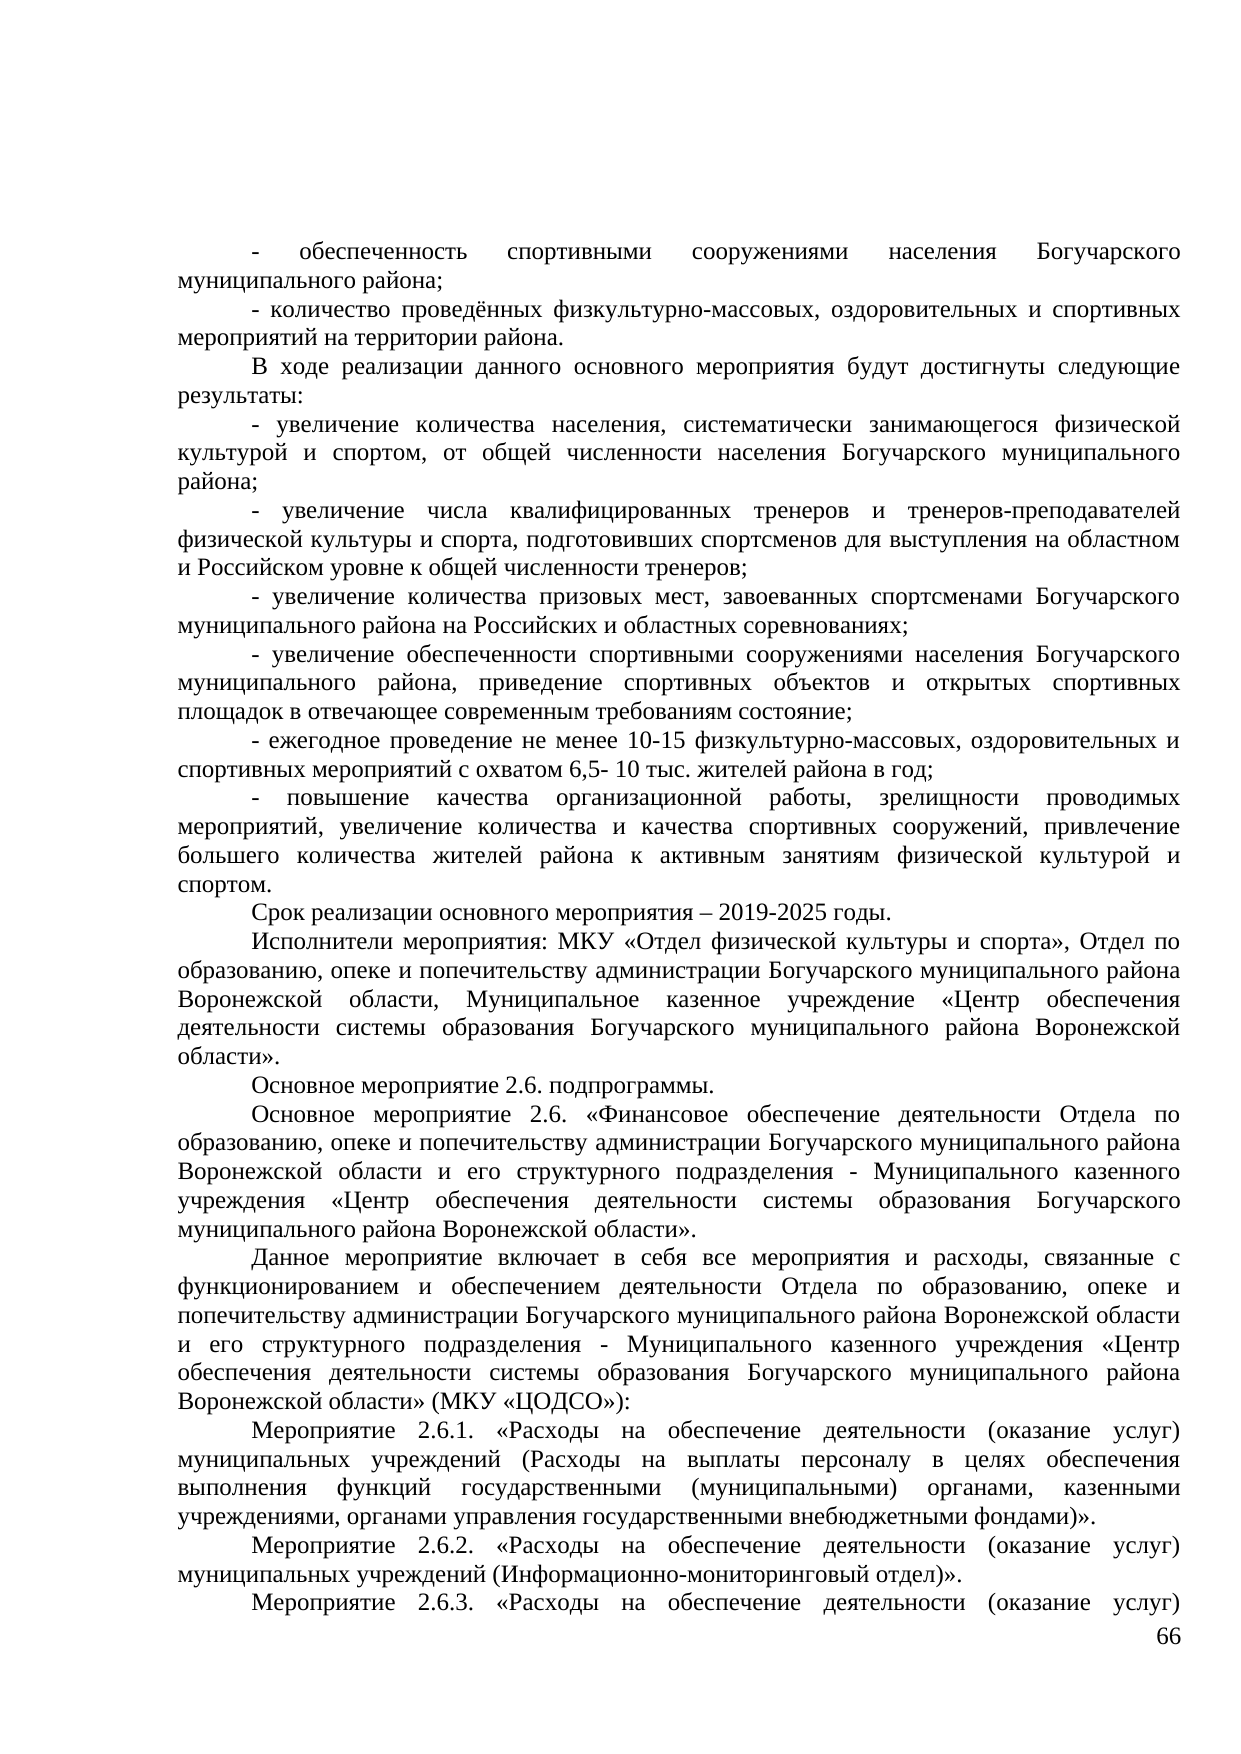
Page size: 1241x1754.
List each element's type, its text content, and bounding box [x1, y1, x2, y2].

text - увеличение обеспеченности спортивными сооружениями населения Богучарского муниципального района, приведение спортивных объектов и открытых спортивных площадок в отвечающее современным требованиям состояние; [177, 639, 1181, 725]
text - увеличение количества населения, систематически занимающегося физической культурой и спортом, от общей численности населения Богучарского муниципального района; [177, 409, 1181, 495]
text - увеличение числа квалифицированных тренеров и тренеров-преподавателей физической культуры и спорта, подготовивших спортсменов для выступления на областном и Российском уровне к общей численности тренеров; [177, 495, 1181, 581]
text - ежегодное проведение не менее 10-15 физкультурно-массовых, оздоровительных и спортивных мероприятий с охватом 6,5- 10 тыс. жителей района в год; [177, 725, 1181, 782]
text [177, 1587, 1181, 1616]
text В ходе реализации данного основного мероприятия будут достигнуты следующие результаты: [177, 351, 1181, 409]
text Основное мероприятие 2.6. подпрограммы. [177, 1070, 1181, 1099]
text Мероприятие 2.6.2. «Расходы на обеспечение деятельности (оказание услуг) муниципальных учреждений (Информационно-мониторинговый отдел)». [177, 1530, 1181, 1587]
text Срок реализации основного мероприятия – 2019-2025 годы. [177, 897, 1181, 926]
text Данное мероприятие включает в себя все мероприятия и расходы, связанные с функционированием и обеспечением деятельности Отдела по образованию, опеке и попечительству администрации Богучарского муниципального района Воронежской области и его структурного подразделения - Муниципального казенного учреждения «Центр обеспечения деятельности системы образования Богучарского муниципального района Воронежской области» (МКУ «ЦОДСО»): [177, 1242, 1181, 1415]
text - количество проведённых физкультурно-массовых, оздоровительных и спортивных мероприятий на территории района. [177, 294, 1181, 351]
text - повышение качества организационной работы, зрелищности проводимых мероприятий, увеличение количества и качества спортивных сооружений, привлечение большего количества жителей района к активным занятиям физической культурой и спортом. [177, 782, 1181, 897]
text - увеличение количества призовых мест, завоеванных спортсменами Богучарского муниципального района на Российских и областных соревнованиях; [177, 581, 1181, 639]
text Основное мероприятие 2.6. «Финансовое обеспечение деятельности Отдела по образованию, опеке и попечительству администрации Богучарского муниципального района Воронежской области и его структурного подразделения - Муниципального казенного учреждения «Центр обеспечения деятельности системы образования Богучарского муниципального района Воронежской области». [177, 1099, 1181, 1242]
text Исполнители мероприятия: МКУ «Отдел физической культуры и спорта», Отдел по образованию, опеке и попечительству администрации Богучарского муниципального района Воронежской области, Муниципальное казенное учреждение «Центр обеспечения деятельности системы образования Богучарского муниципального района Воронежской области». [177, 926, 1181, 1070]
text Мероприятие 2.6.1. «Расходы на обеспечение деятельности (оказание услуг) муниципальных учреждений (Расходы на выплаты персоналу в целях обеспечения выполнения функций государственными (муниципальными) органами, казенными учреждениями, органами управления государственными внебюджетными фондами)». [177, 1415, 1181, 1530]
text - обеспеченность спортивными сооружениями населения Богучарского муниципального района; [177, 236, 1181, 294]
